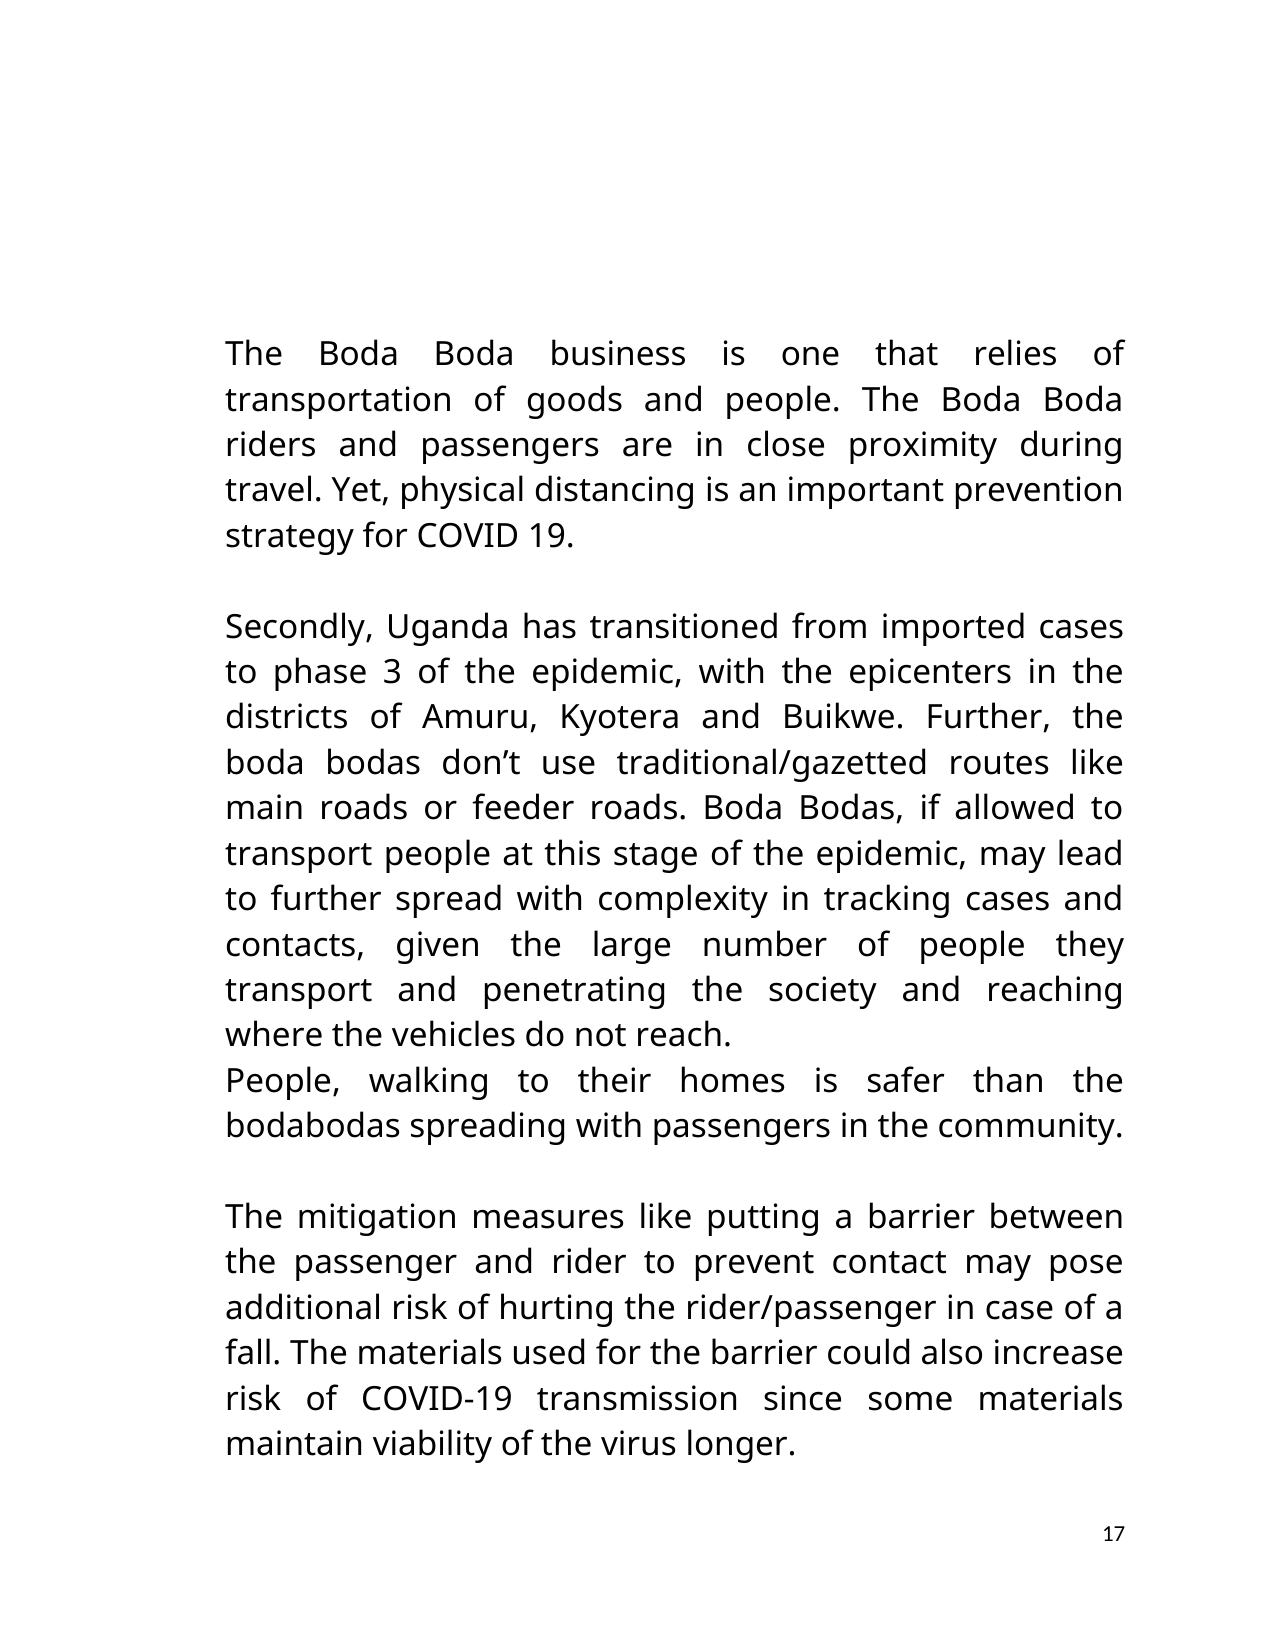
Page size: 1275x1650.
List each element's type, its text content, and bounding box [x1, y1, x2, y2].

text Secondly, Uganda has transitioned from imported cases to phase 3 of the epidemic, with the epicenters in the districts of Amuru, Kyotera and Buikwe. Further, the boda bodas don’t use traditional/gazetted routes like main roads or feeder roads. Boda Bodas, if allowed to transport people at this stage of the epidemic, may lead to further spread with complexity in tracking cases and contacts, given the large number of people they transport and penetrating the society and reaching where the vehicles do not reach. [225, 602, 1125, 1057]
text People, walking to their homes is safer than the bodabodas spreading with passengers in the community. [225, 1057, 1125, 1147]
text The Boda Boda business is one that relies of transportation of goods and people. The Boda Boda riders and passengers are in close proximity during travel. Yet, physical distancing is an important prevention strategy for COVID 19. [225, 330, 1125, 557]
text The mitigation measures like putting a barrier between the passenger and rider to prevent contact may pose additional risk of hurting the rider/passenger in case of a fall. The materials used for the barrier could also increase risk of COVID-19 transmission since some materials maintain viability of the virus longer. [225, 1193, 1125, 1465]
